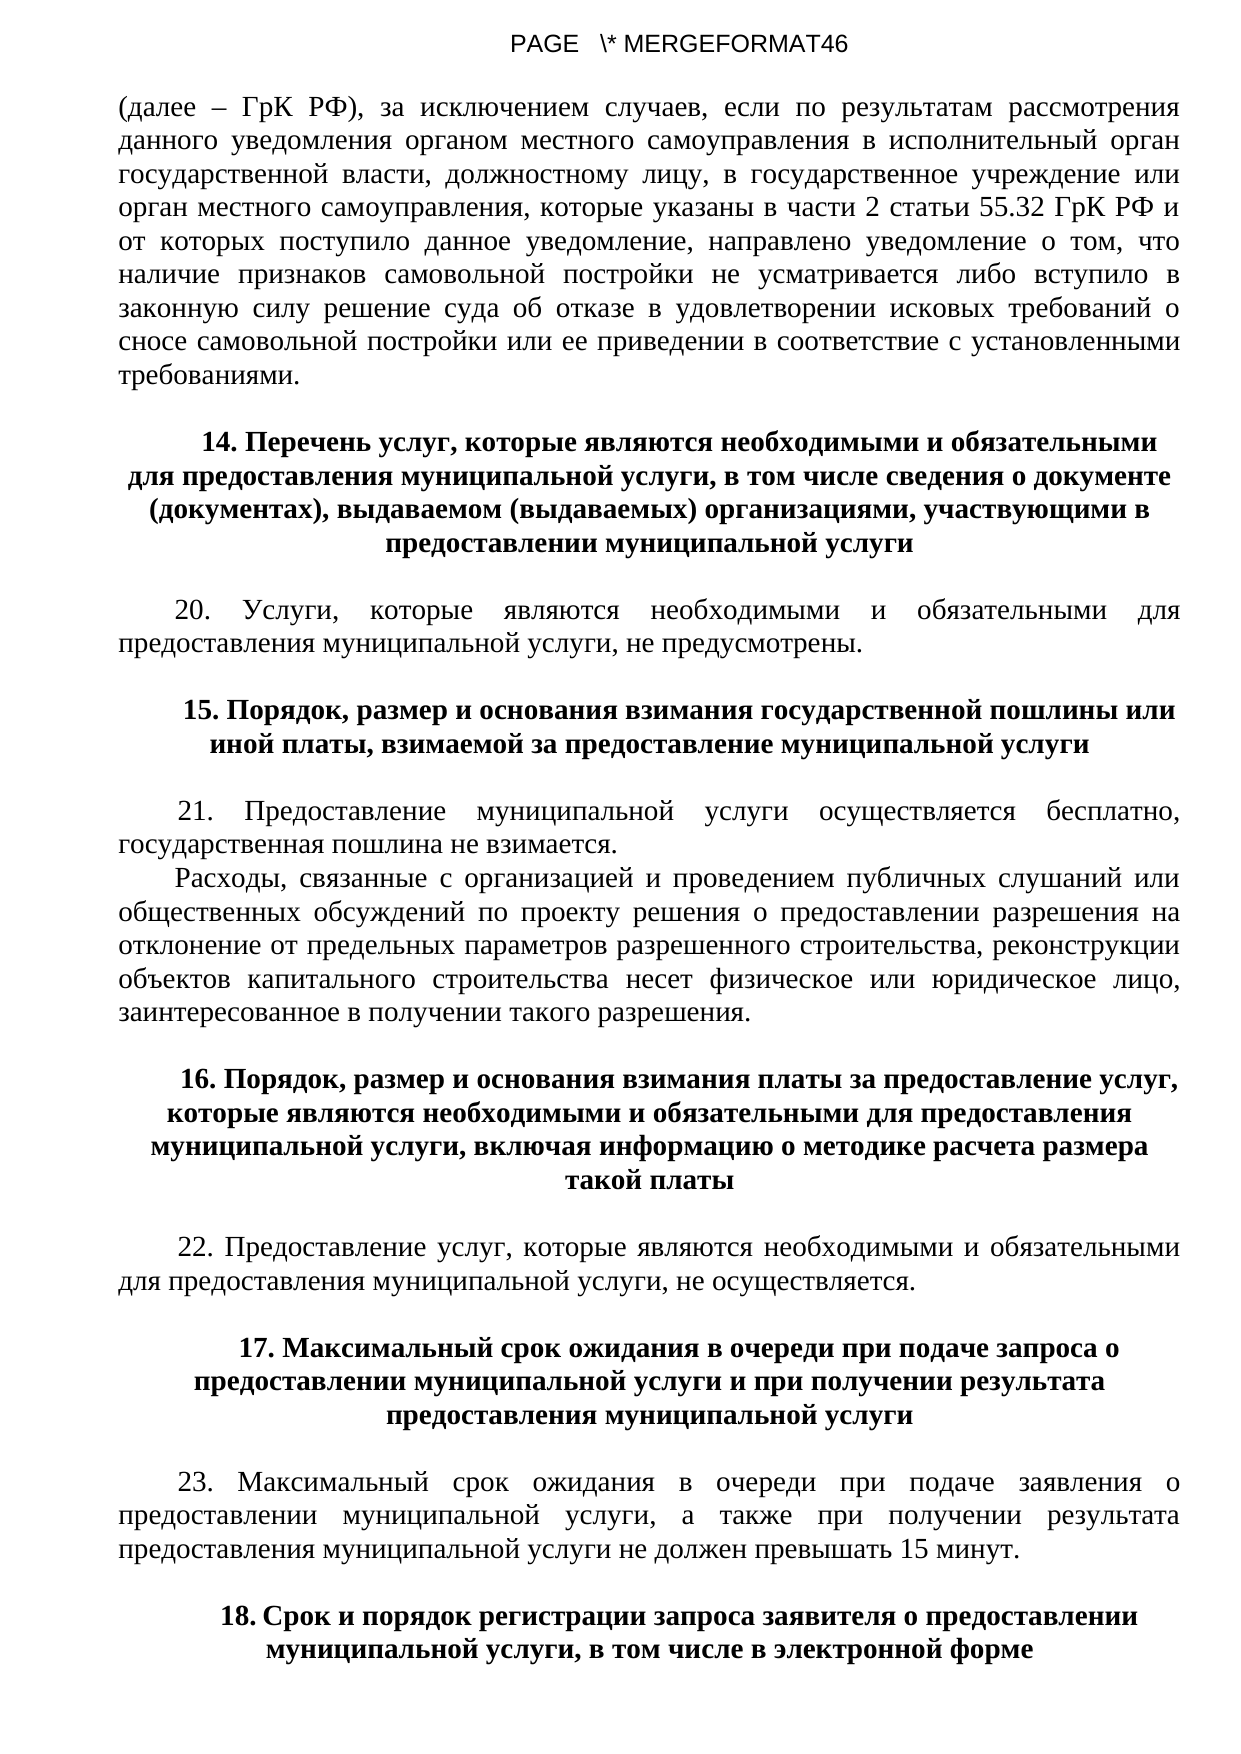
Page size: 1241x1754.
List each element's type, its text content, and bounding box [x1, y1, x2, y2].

text 23. Максимальный срок ожидания в очереди при подаче заявления о предоставлении муниципальной услуги, а также при получении результата предоставления муниципальной услуги не должен превышать 15 минут. [118, 1464, 1181, 1564]
text Расходы, связанные с организацией и проведением публичных слушаний или общественных обсуждений по проекту решения о предоставлении разрешения на отклонение от предельных параметров разрешенного строительства, реконструкции объектов капитального строительства несет физическое или юридическое лицо, заинтересованное в получении такого разрешения. [118, 860, 1181, 1028]
list 18. Срок и порядок регистрации запроса заявителя о предоставлении муниципальной услуги, в том числе в электронной форме [118, 1598, 1181, 1665]
text 15. Порядок, размер и основания взимания государственной пошлины или иной платы, взимаемой за предоставление муниципальной услуги [118, 692, 1181, 759]
text 17. Максимальный срок ожидания в очереди при подаче запроса о предоставлении муниципальной услуги и при получении результата предоставления муниципальной услуги [118, 1330, 1181, 1430]
text 22. Предоставление услуг, которые являются необходимыми и обязательными для предоставления муниципальной услуги, не осуществляется. [118, 1229, 1181, 1296]
text 20. Услуги, которые являются необходимыми и обязательными для предоставления муниципальной услуги, не предусмотрены. [118, 592, 1181, 659]
text 14. Перечень услуг, которые являются необходимыми и обязательными для предоставления муниципальной услуги, в том числе сведения о документе (документах), выдаваемом (выдаваемых) организациями, участвующими в предоставлении муниципальной услуги [118, 424, 1181, 558]
text 16. Порядок, размер и основания взимания платы за предоставление услуг, которые являются необходимыми и обязательными для предоставления муниципальной услуги, включая информацию о методике расчета размера такой платы [118, 1061, 1181, 1196]
text 21. Предоставление муниципальной услуги осуществляется бесплатно, государственная пошлина не взимается. [118, 793, 1181, 860]
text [118, 89, 1181, 391]
